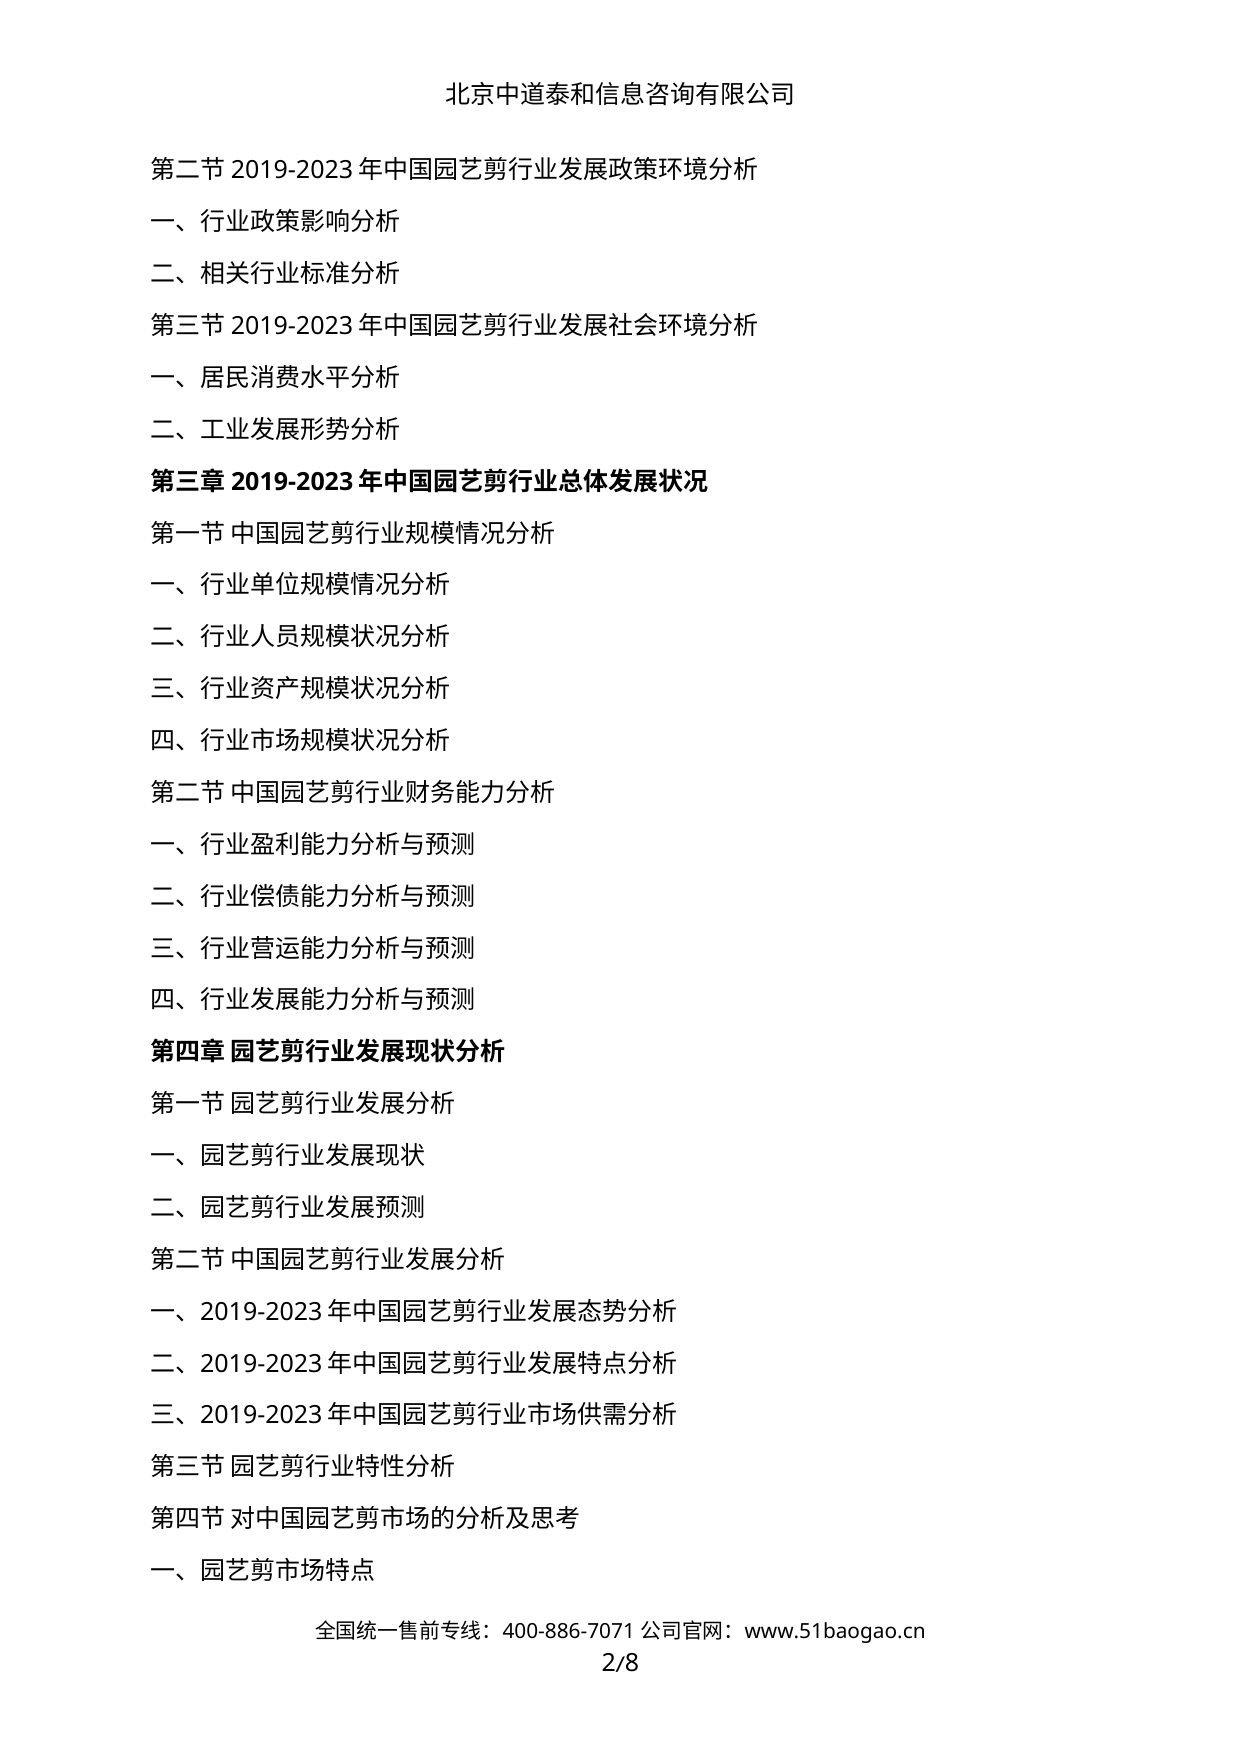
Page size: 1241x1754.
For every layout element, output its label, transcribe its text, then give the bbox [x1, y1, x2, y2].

text 二、行业人员规模状况分析 [150, 617, 1090, 653]
text 第二节 2019-2023年中国园艺剪行业发展政策环境分析 [150, 150, 1090, 186]
text 二、2019-2023年中国园艺剪行业发展特点分析 [150, 1343, 1090, 1379]
text 第二节 中国园艺剪行业财务能力分析 [150, 772, 1090, 809]
text 四、行业发展能力分析与预测 [150, 980, 1090, 1016]
text 一、行业单位规模情况分析 [150, 565, 1090, 601]
text 一、行业盈利能力分析与预测 [150, 824, 1090, 861]
text 第三节 园艺剪行业特性分析 [150, 1447, 1090, 1483]
text 第一节 园艺剪行业发展分析 [150, 1084, 1090, 1120]
text 第二节 中国园艺剪行业发展分析 [150, 1239, 1090, 1276]
text 二、相关行业标准分析 [150, 254, 1090, 290]
text 一、居民消费水平分析 [150, 357, 1090, 394]
text 第三节 2019-2023年中国园艺剪行业发展社会环境分析 [150, 306, 1090, 342]
text 第四节 对中国园艺剪市场的分析及思考 [150, 1499, 1090, 1535]
text 二、行业偿债能力分析与预测 [150, 876, 1090, 912]
text 一、园艺剪行业发展现状 [150, 1136, 1090, 1172]
text 三、2019-2023年中国园艺剪行业市场供需分析 [150, 1395, 1090, 1431]
text 三、行业资产规模状况分析 [150, 669, 1090, 705]
text 一、2019-2023年中国园艺剪行业发展态势分析 [150, 1291, 1090, 1327]
text 第三章 2019-2023年中国园艺剪行业总体发展状况 [150, 461, 1090, 497]
text 一、园艺剪市场特点 [150, 1551, 1090, 1587]
text 一、行业政策影响分析 [150, 202, 1090, 238]
text 二、园艺剪行业发展预测 [150, 1187, 1090, 1224]
text 第一节 中国园艺剪行业规模情况分析 [150, 513, 1090, 549]
text 二、工业发展形势分析 [150, 409, 1090, 446]
text 三、行业营运能力分析与预测 [150, 928, 1090, 964]
text 四、行业市场规模状况分析 [150, 721, 1090, 757]
text 第四章 园艺剪行业发展现状分析 [150, 1032, 1090, 1068]
